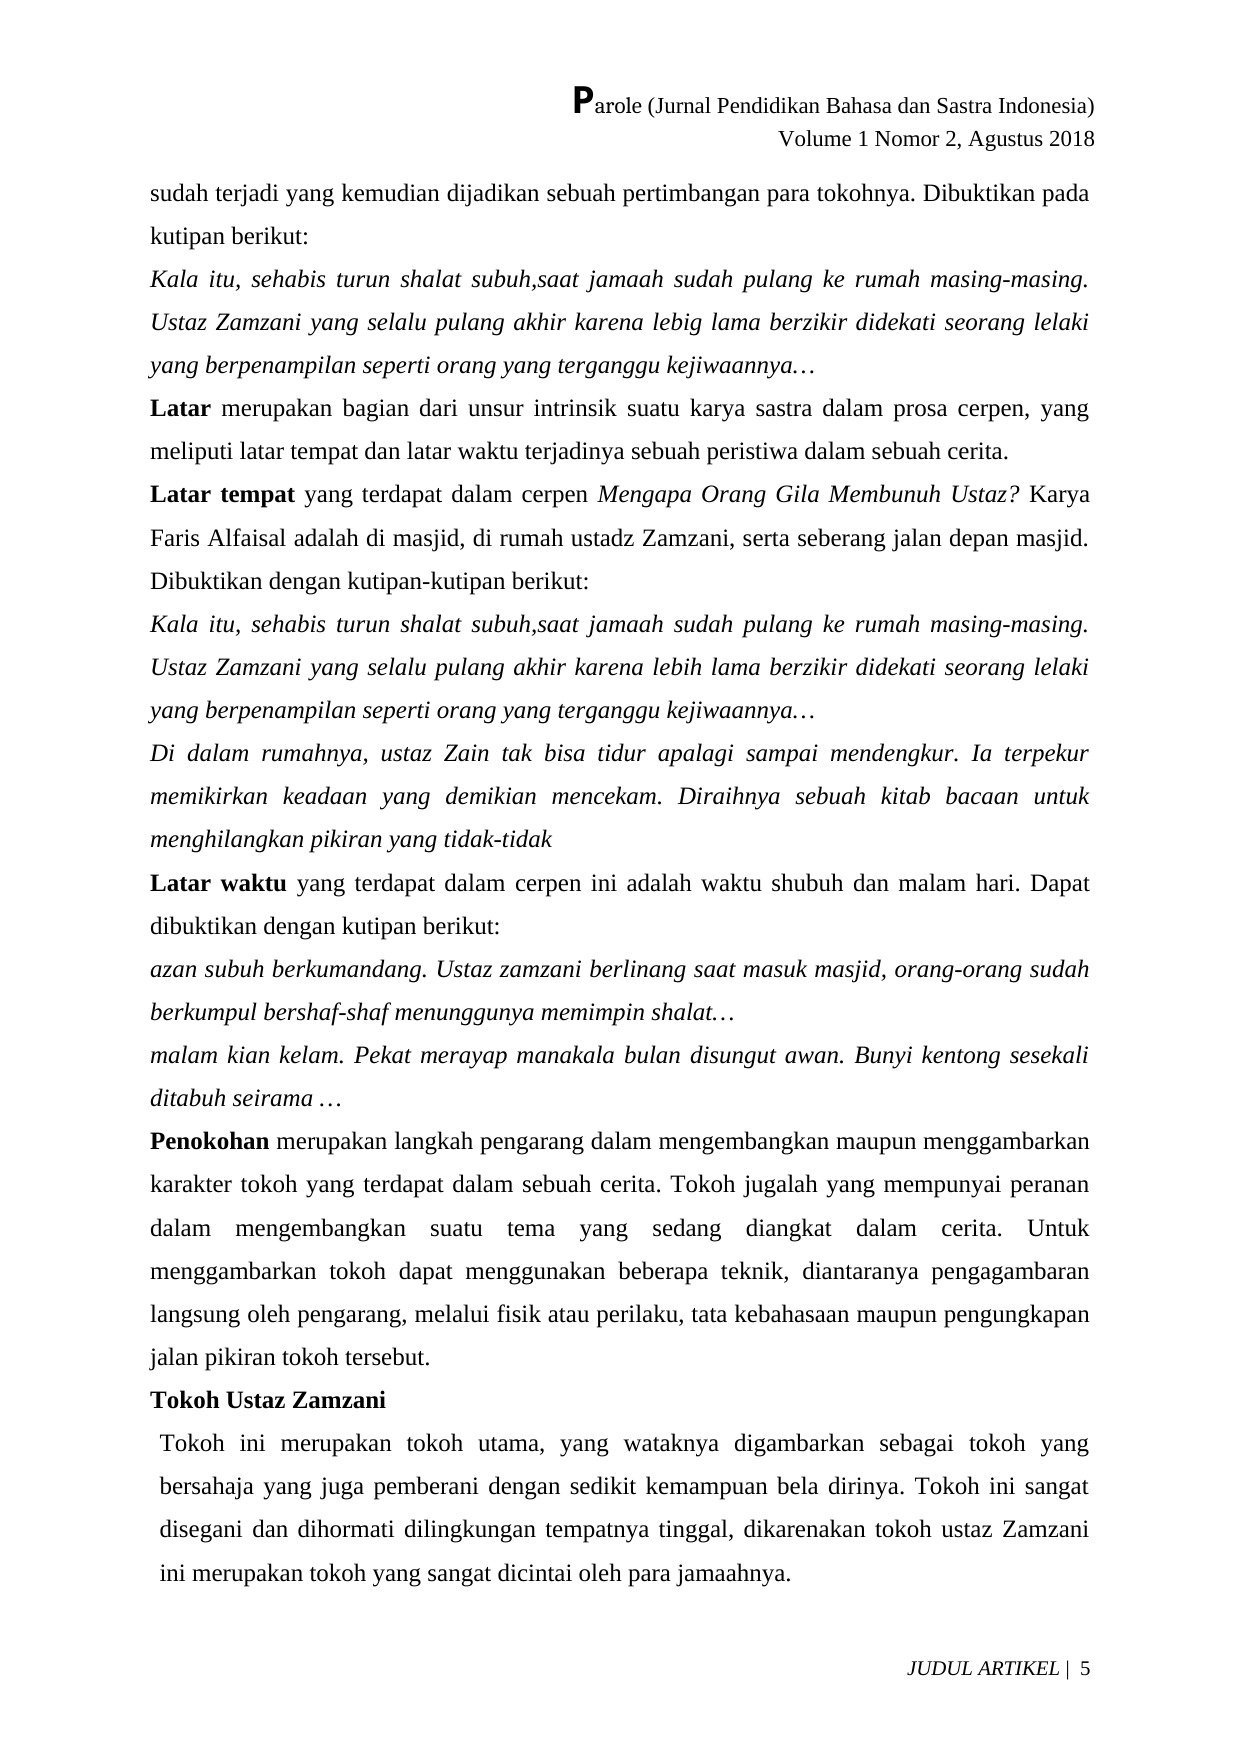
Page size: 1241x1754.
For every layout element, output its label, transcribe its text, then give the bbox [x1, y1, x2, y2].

text Latar tempat yang terdapat dalam cerpen Mengapa Orang Gila Membunuh Ustaz? Karya Faris Alfaisal adalah di masjid, di rumah ustadz Zamzani, serta seberang jalan depan masjid. Dibuktikan dengan kutipan-kutipan berikut: [150, 479, 1090, 594]
text Tokoh ini merupakan tokoh utama, yang wataknya digambarkan sebagai tokoh yang bersahaja yang juga pemberani dengan sedikit kemampuan bela dirinya. Tokoh ini sangat disegani dan dihormati dilingkungan tempatnya tinggal, dikarenakan tokoh ustaz Zamzani ini merupakan tokoh yang sangat dicintai oleh para jamaahnya. [159, 1428, 1090, 1586]
text Penokohan merupakan langkah pengarang dalam mengembangkan maupun menggambarkan karakter tokoh yang terdapat dalam sebuah cerita. Tokoh jugalah yang mempunyai peranan dalam mengembangkan suatu tema yang sedang diangkat dalam cerita. Untuk menggambarkan tokoh dapat menggunakan beberapa teknik, diantaranya pengagambaran langsung oleh pengarang, melalui fisik atau perilaku, tata kebahasaan maupun pengungkapan jalan pikiran tokoh tersebut. [150, 1126, 1090, 1371]
text Latar waktu yang terdapat dalam cerpen ini adalah waktu shubuh dan malam hari. Dapat dibuktikan dengan kutipan berikut: [150, 868, 1090, 939]
text Di dalam rumahnya, ustaz Zain tak bisa tidur apalagi sampai mendengkur. Ia terpekur memikirkan keadaan yang demikian mencekam. Diraihnya sebuah kitab bacaan untuk menghilangkan pikiran yang tidak-tidak [150, 738, 1090, 853]
text malam kian kelam. Pekat merayap manakala bulan disungut awan. Bunyi kentong sesekali ditabuh seirama … [150, 1040, 1090, 1112]
text Kala itu, sehabis turun shalat subuh,saat jamaah sudah pulang ke rumah masing-masing. Ustaz Zamzani yang selalu pulang akhir karena lebih lama berzikir didekati seorang lelaki yang berpenampilan seperti orang yang terganggu kejiwaannya… [150, 609, 1090, 724]
text Kala itu, sehabis turun shalat subuh,saat jamaah sudah pulang ke rumah masing-masing. Ustaz Zamzani yang selalu pulang akhir karena lebig lama berzikir didekati seorang lelaki yang berpenampilan seperti orang yang terganggu kejiwaannya… [150, 264, 1090, 379]
text azan subuh berkumandang. Ustaz zamzani berlinang saat masuk masjid, orang-orang sudah berkumpul bershaf-shaf menunggunya memimpin shalat… [150, 954, 1090, 1026]
text Latar merupakan bagian dari unsur intrinsik suatu karya sastra dalam prosa cerpen, yang meliputi latar tempat dan latar waktu terjadinya sebuah peristiwa dalam sebuah cerita. [150, 393, 1090, 465]
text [150, 178, 1090, 249]
text Tokoh Ustaz Zamzani [150, 1385, 1090, 1414]
